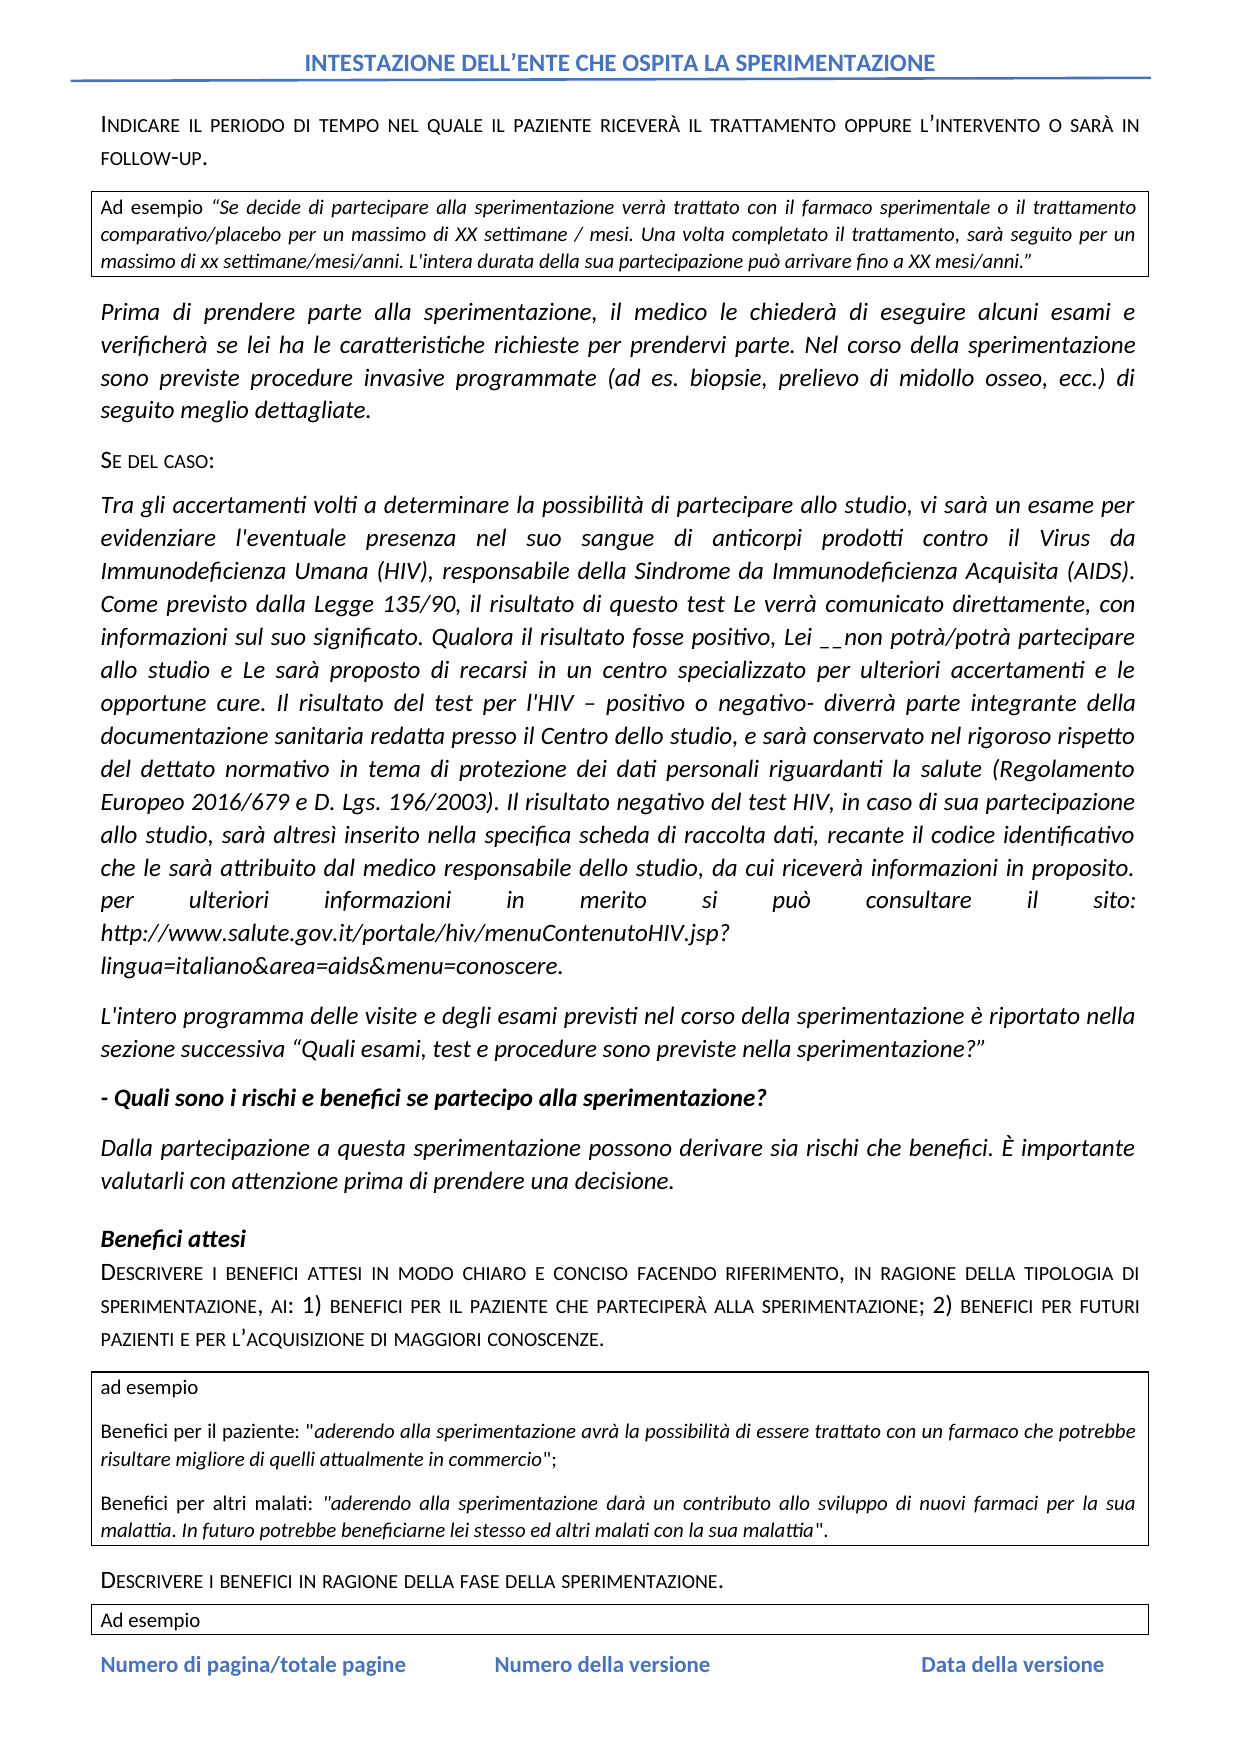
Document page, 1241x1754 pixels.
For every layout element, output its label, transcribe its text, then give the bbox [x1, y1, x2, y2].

text Benefici attesi [100, 1223, 1140, 1253]
text Ad esempio [92, 1605, 1148, 1634]
text Se del caso: [100, 444, 1140, 475]
text Descrivere i benefici attesi in modo chiaro e conciso facendo riferimento, in ragione della tipologia di sperimentazione, ai: 1) benefici per il paziente che parteciperà alla sperimentazione; 2) benefici per futuri pazienti e per l’acquisizione di maggiori conoscenze. [100, 1256, 1140, 1352]
text Indicare il periodo di tempo nel quale il paziente riceverà il trattamento oppure l’intervento o sarà in follow-up. [100, 108, 1140, 172]
text L'intero programma delle visite e degli esami previsti nel corso della sperimentazione è riportato nella sezione successiva “Quali esami, test e procedure sono previste nella sperimentazione?” [100, 1000, 1140, 1063]
text ad esempio [92, 1373, 1148, 1400]
text Dalla partecipazione a questa sperimentazione possono derivare sia rischi che benefici. È importante valutarli con attenzione prima di prendere una decisione. [100, 1132, 1140, 1196]
text Prima di prendere parte alla sperimentazione, il medico le chiederà di eseguire alcuni esami e verificherà se lei ha le caratteristiche richieste per prendervi parte. Nel corso della sperimentazione sono previste procedure invasive programmate (ad es. biopsie, prelievo di midollo osseo, ecc.) di seguito meglio dettagliate. [100, 296, 1140, 425]
text - Quali sono i rischi e benefici se partecipo alla sperimentazione? [100, 1083, 1140, 1113]
text Benefici per il paziente: "aderendo alla sperimentazione avrà la possibilità di essere trattato con un farmaco che potrebbe risultare migliore di quelli attualmente in commercio"; [92, 1415, 1148, 1471]
text Tra gli accertamenti volti a determinare la possibilità di partecipare allo studio, vi sarà un esame per evidenziare l'eventuale presenza nel suo sangue di anticorpi prodotti contro il Virus da Immunodeficienza Umana (HIV), responsabile della Sindrome da Immunodeficienza Acquisita (AIDS). Come previsto dalla Legge 135/90, il risultato di questo test Le verrà comunicato direttamente, con informazioni sul suo significato. Qualora il risultato fosse positivo, Lei __non potrà/potrà partecipare allo studio e Le sarà proposto di recarsi in un centro specializzato per ulteriori accertamenti e le opportune cure. Il risultato del test per l'HIV – positivo o negativo- diverrà parte integrante della documentazione sanitaria redatta presso il Centro dello studio, e sarà conservato nel rigoroso rispetto del dettato normativo in tema di protezione dei dati personali riguardanti la salute (Regolamento Europeo 2016/679 e D. Lgs. 196/2003). Il risultato negativo del test HIV, in caso di sua partecipazione allo studio, sarà altresì inserito nella specifica scheda di raccolta dati, recante il codice identificativo che le sarà attribuito dal medico responsabile dello studio, da cui riceverà informazioni in proposito. per ulteriori informazioni in merito si può consultare il sito: http://www.salute.gov.it/portale/hiv/menuContenutoHIV.jsp?lingua=italiano&area=aids&menu=conoscere. [100, 490, 1140, 981]
text Benefici per altri malati: "aderendo alla sperimentazione darà un contributo allo sviluppo di nuovi farmaci per la sua malattia. In futuro potrebbe beneficiarne lei stesso ed altri malati con la sua malattia". [92, 1487, 1148, 1545]
text Descrivere i benefici in ragione della fase della sperimentazione. [100, 1564, 1140, 1595]
text Ad esempio “Se decide di partecipare alla sperimentazione verrà trattato con il farmaco sperimentale o il trattamento comparativo/placebo per un massimo di XX settimane / mesi. Una volta completato il trattamento, sarà seguito per un massimo di xx settimane/mesi/anni. L'intera durata della sua partecipazione può arrivare fino a XX mesi/anni.” [92, 192, 1148, 276]
